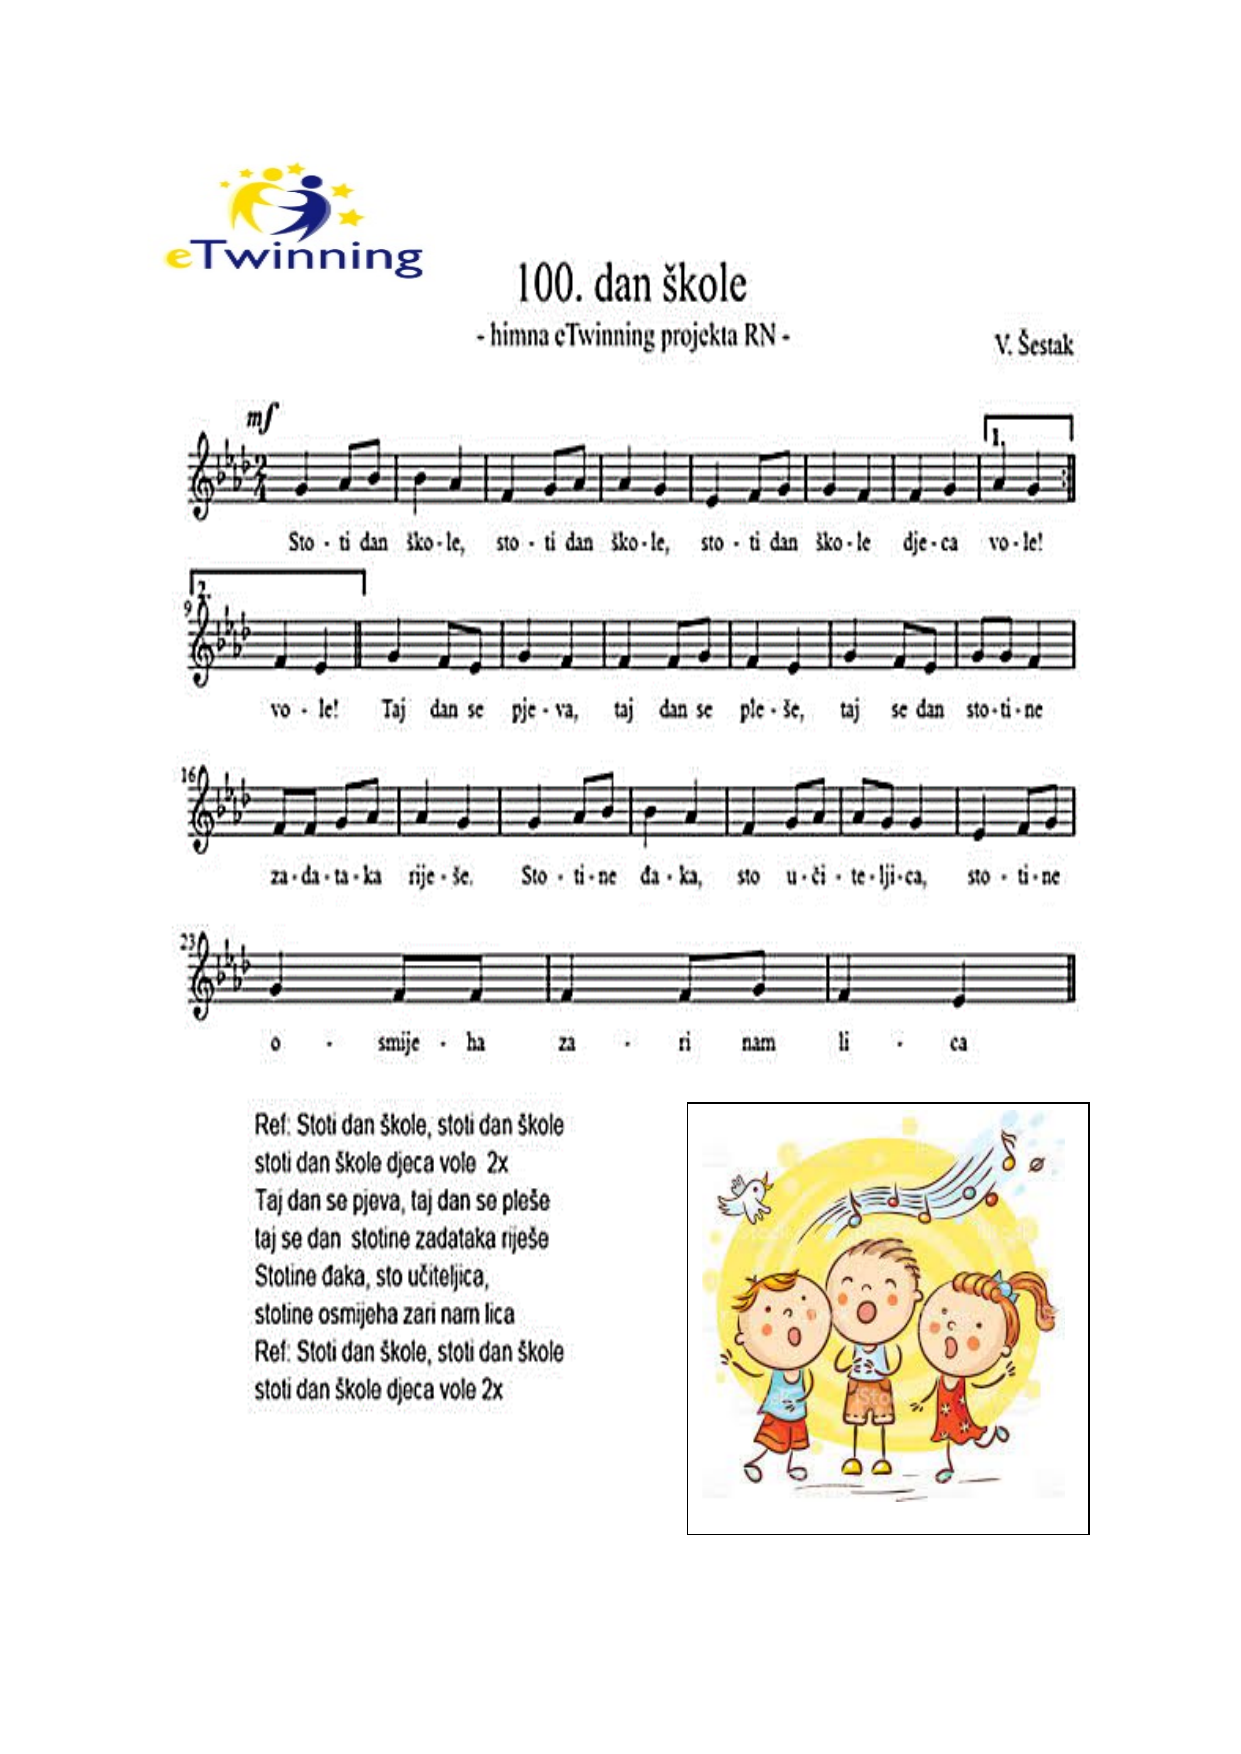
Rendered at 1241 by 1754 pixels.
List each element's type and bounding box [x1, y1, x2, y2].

picture [147, 147, 1093, 1458]
picture [702, 1110, 1065, 1502]
